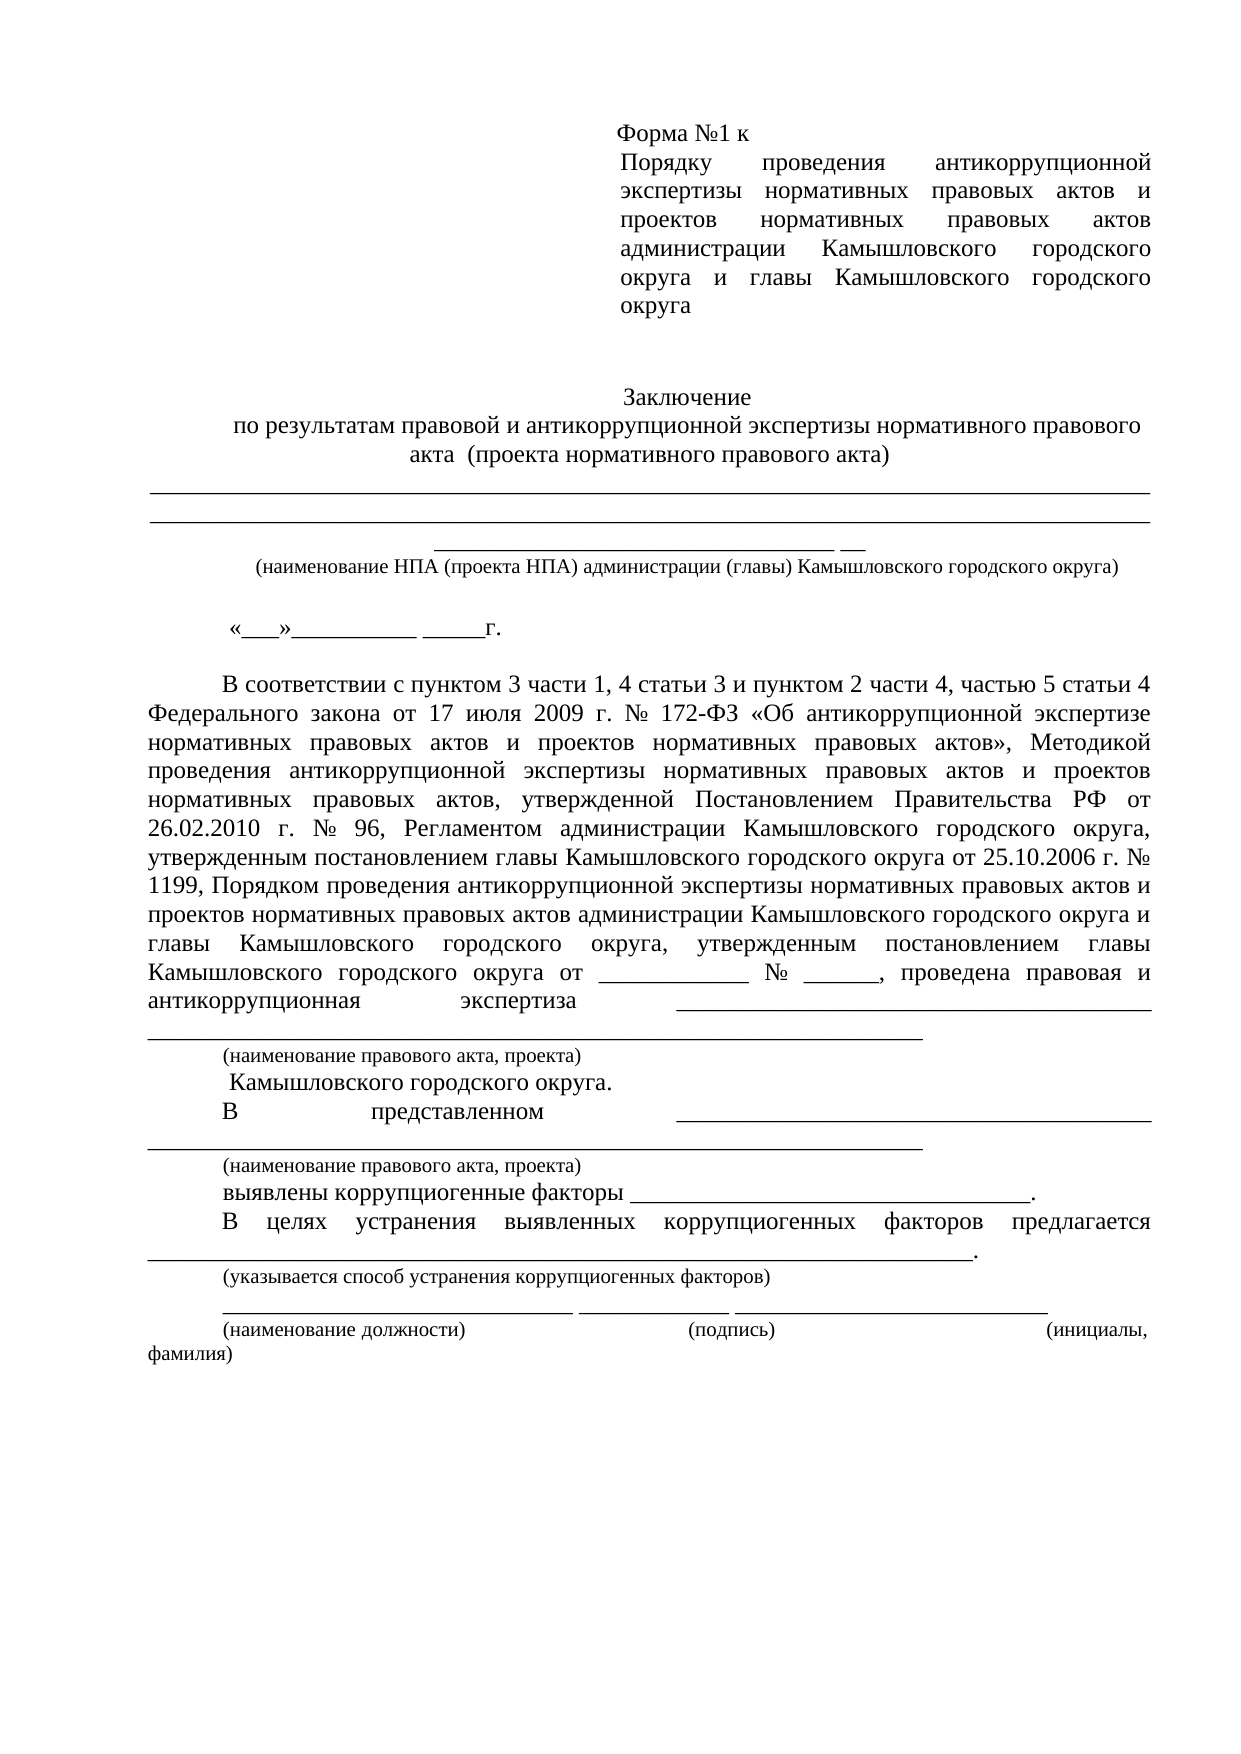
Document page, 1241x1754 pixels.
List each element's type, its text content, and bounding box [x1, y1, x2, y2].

text В соответствии с пунктом 3 части 1, 4 статьи 3 и пунктом 2 части 4, частью 5 статьи 4 Федерального закона от 17 июля 2009 г. № 172-ФЗ «Об антикоррупционной экспертизе нормативных правовых актов и проектов нормативных правовых актов», Методикой проведения антикоррупционной экспертизы нормативных правовых актов и проектов нормативных правовых актов, утвержденной Постановлением Правительства РФ от 26.02.2010 г. № 96, Регламентом администрации Камышловского городского округа, утвержденным постановлением главы Камышловского городского округа от 25.10.2006 г. № 1199, Порядком проведения антикоррупционной экспертизы нормативных правовых актов и проектов нормативных правовых актов администрации Камышловского городского округа и главы Камышловского городского округа, утвержденным постановлением главы Камышловского городского округа от ____________ № ______, проведена правовая и антикоррупционная экспертиза ______________________________________ ______________________________________________________________ [148, 669, 1152, 1043]
text «___»__________ _____г. [148, 612, 1152, 641]
text (указывается способ устранения коррупциогенных факторов) [148, 1264, 1152, 1288]
text Камышловского городского округа. [148, 1067, 1152, 1096]
text (наименование правового акта, проекта) [148, 1043, 1152, 1067]
text Порядку проведения антикоррупционной экспертизы нормативных правовых актов и проектов нормативных правовых актов администрации Камышловского городского округа и главы Камышловского городского округа [620, 147, 1152, 319]
text ____________________________ ____________ _________________________ [148, 1288, 1152, 1316]
text выявлены коррупциогенные факторы ________________________________. [148, 1177, 1152, 1206]
text (наименование НПА (проекта НПА) администрации (главы) Камышловского городского округа) [148, 554, 1152, 578]
text Заключение [148, 382, 1152, 410]
text (наименование правового акта, проекта) [148, 1153, 1152, 1177]
text Форма №1 к [148, 118, 1152, 147]
text В представленном ______________________________________ ______________________________________________________________ [148, 1096, 1152, 1153]
text В целях устранения выявленных коррупциогенных факторов предлагается __________________________________________________________________. [148, 1206, 1152, 1264]
text по результатам правовой и антикоррупционной экспертизы нормативного правового акта (проекта нормативного правового акта) ________________________________________________________________________________________________________________________________________________________________________________________________ __ [148, 410, 1152, 554]
text (наименование должности) (подпись) (инициалы, фамилия) [148, 1316, 1152, 1364]
